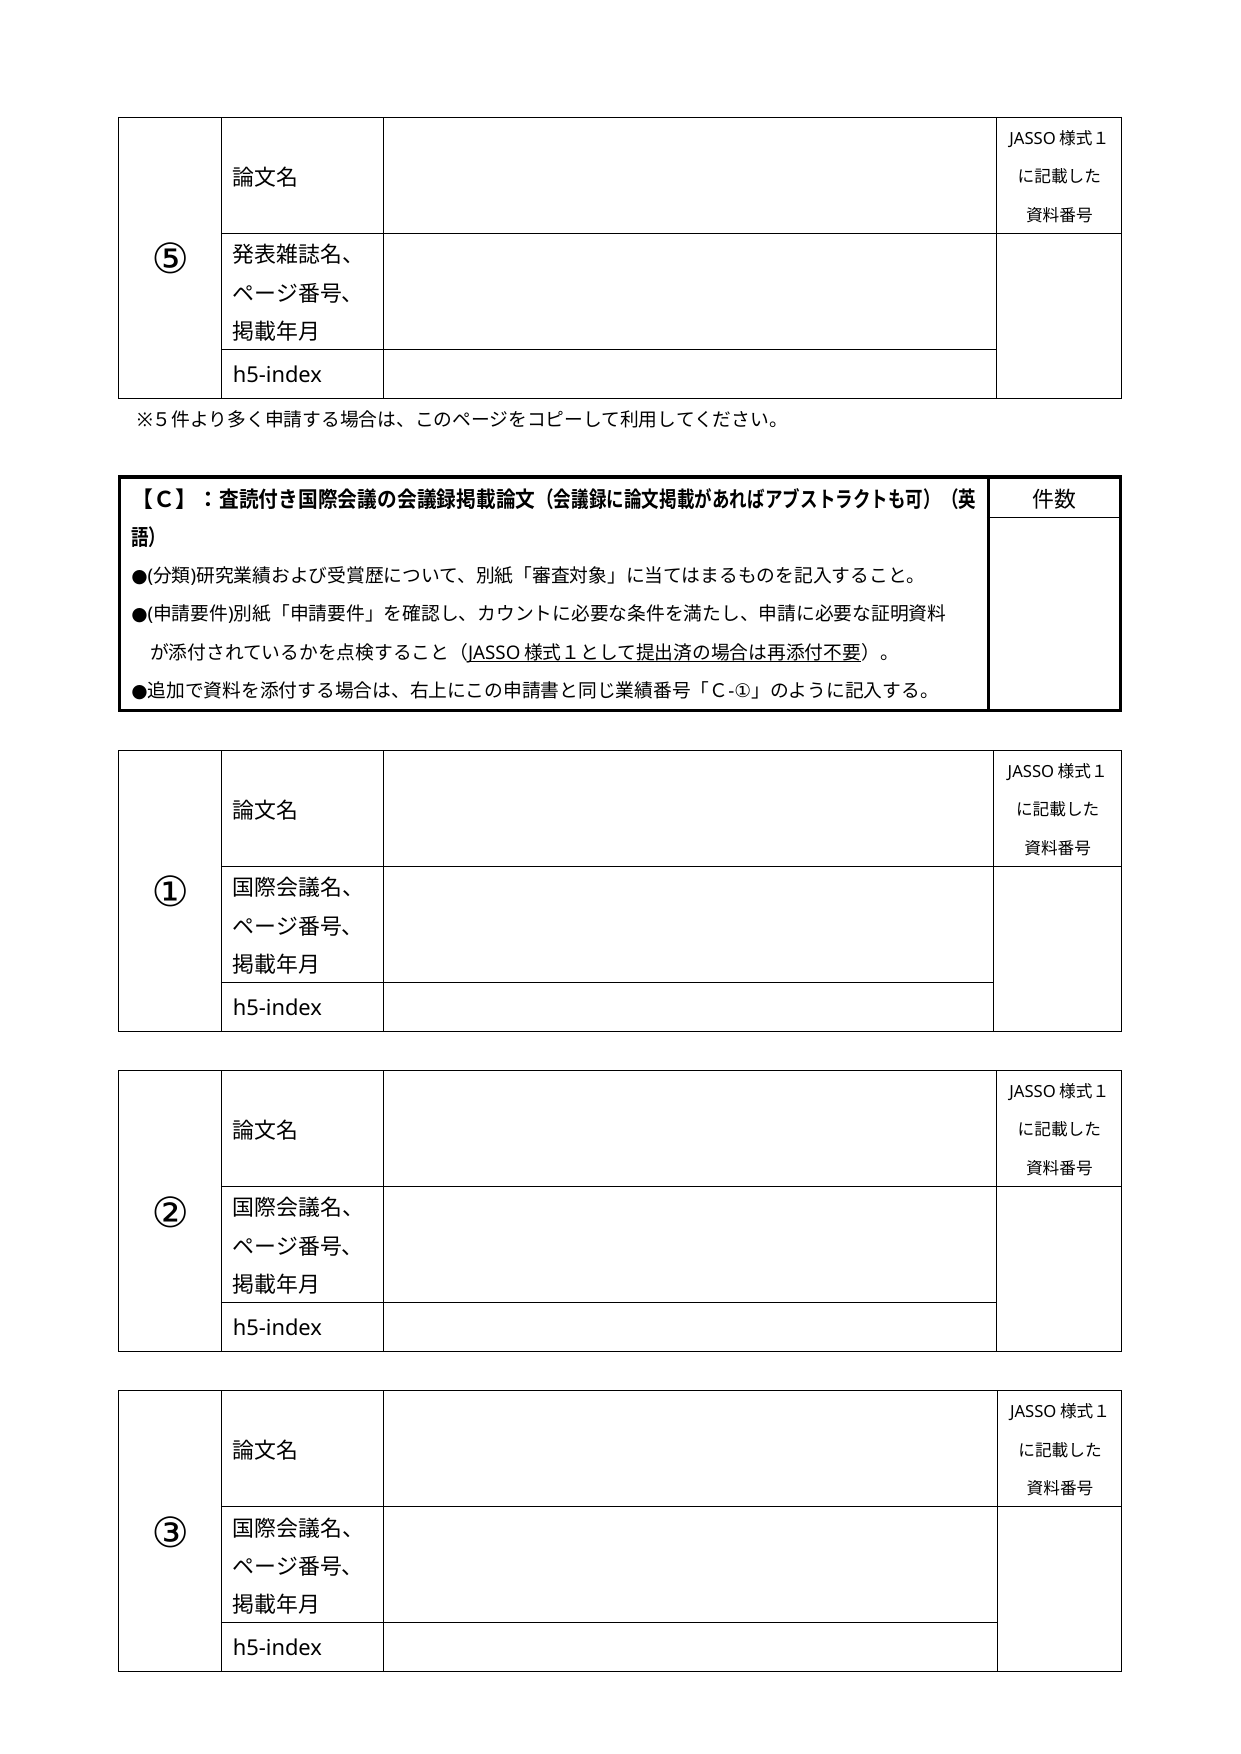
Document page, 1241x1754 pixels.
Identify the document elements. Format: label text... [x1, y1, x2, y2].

table_cell [997, 234, 1121, 398]
table_header ② [119, 1071, 221, 1351]
table_header [384, 1071, 996, 1186]
table_cell [384, 234, 996, 349]
table_header ① [119, 751, 221, 1031]
table_header [384, 1391, 997, 1506]
table_header 論文名 [222, 751, 383, 866]
table_header ③ [119, 1391, 221, 1671]
table_cell [998, 1507, 1121, 1671]
table_cell [994, 867, 1121, 1031]
table_cell h5-index [222, 983, 383, 1031]
table_cell 国際会議名、 ページ番号、 掲載年月 [222, 1187, 383, 1302]
table_cell [384, 983, 993, 1031]
table_cell h5-index [222, 1303, 383, 1351]
table_header 【Ｃ】：査読付き国際会議の会議録掲載論文（会議録に論文掲載があればアブストラクトも可）（英語） ●(分類)研究業績および受賞歴について、別紙「審査対象」に当てはまるものを記入すること。 ●(申請要件)別紙「申請要件」を確認し、カウントに必要な条件を満たし、申請に必要な証明資料 が添付されているかを点検すること（JASSO様式１として提出済の場合は再添付不要）。 ●追加で資料を添付する場合は、右上にこの申請書と同じ業績番号「Ｃ-①」のように記入する。 [121, 479, 987, 708]
table_cell [384, 1507, 997, 1622]
table_cell [384, 867, 993, 982]
table_cell 国際会議名、 ページ番号、 掲載年月 [222, 867, 383, 982]
table_cell [997, 1187, 1121, 1351]
table_cell h5-index [222, 350, 383, 398]
table_header 論文名 [222, 1071, 383, 1186]
table_header 論文名 [222, 1391, 383, 1506]
table_cell [384, 1303, 996, 1351]
text ※５件より多く申請する場合は、このページをコピーして利用してください。 [118, 399, 1122, 437]
table_header JASSO様式１に記載した 資料番号 [994, 751, 1121, 866]
table_header JASSO様式１に記載した 資料番号 [998, 1391, 1121, 1506]
table_header 論文名 [222, 118, 383, 233]
table_header [384, 751, 993, 866]
table_cell [384, 1623, 997, 1671]
table_header [384, 118, 996, 233]
table_cell 発表雑誌名、 ページ番号、 掲載年月 [222, 234, 383, 349]
table_header 件数 [990, 479, 1119, 517]
table_header ⑤ [119, 118, 221, 398]
table_header JASSO様式１に記載した 資料番号 [997, 1071, 1121, 1186]
table_cell [384, 350, 996, 398]
table_cell [990, 518, 1119, 708]
table_header JASSO様式１に記載した 資料番号 [997, 118, 1121, 233]
table_cell [384, 1187, 996, 1302]
table_cell 国際会議名、 ページ番号、 掲載年月 [222, 1507, 383, 1622]
table_cell h5-index [222, 1623, 383, 1671]
